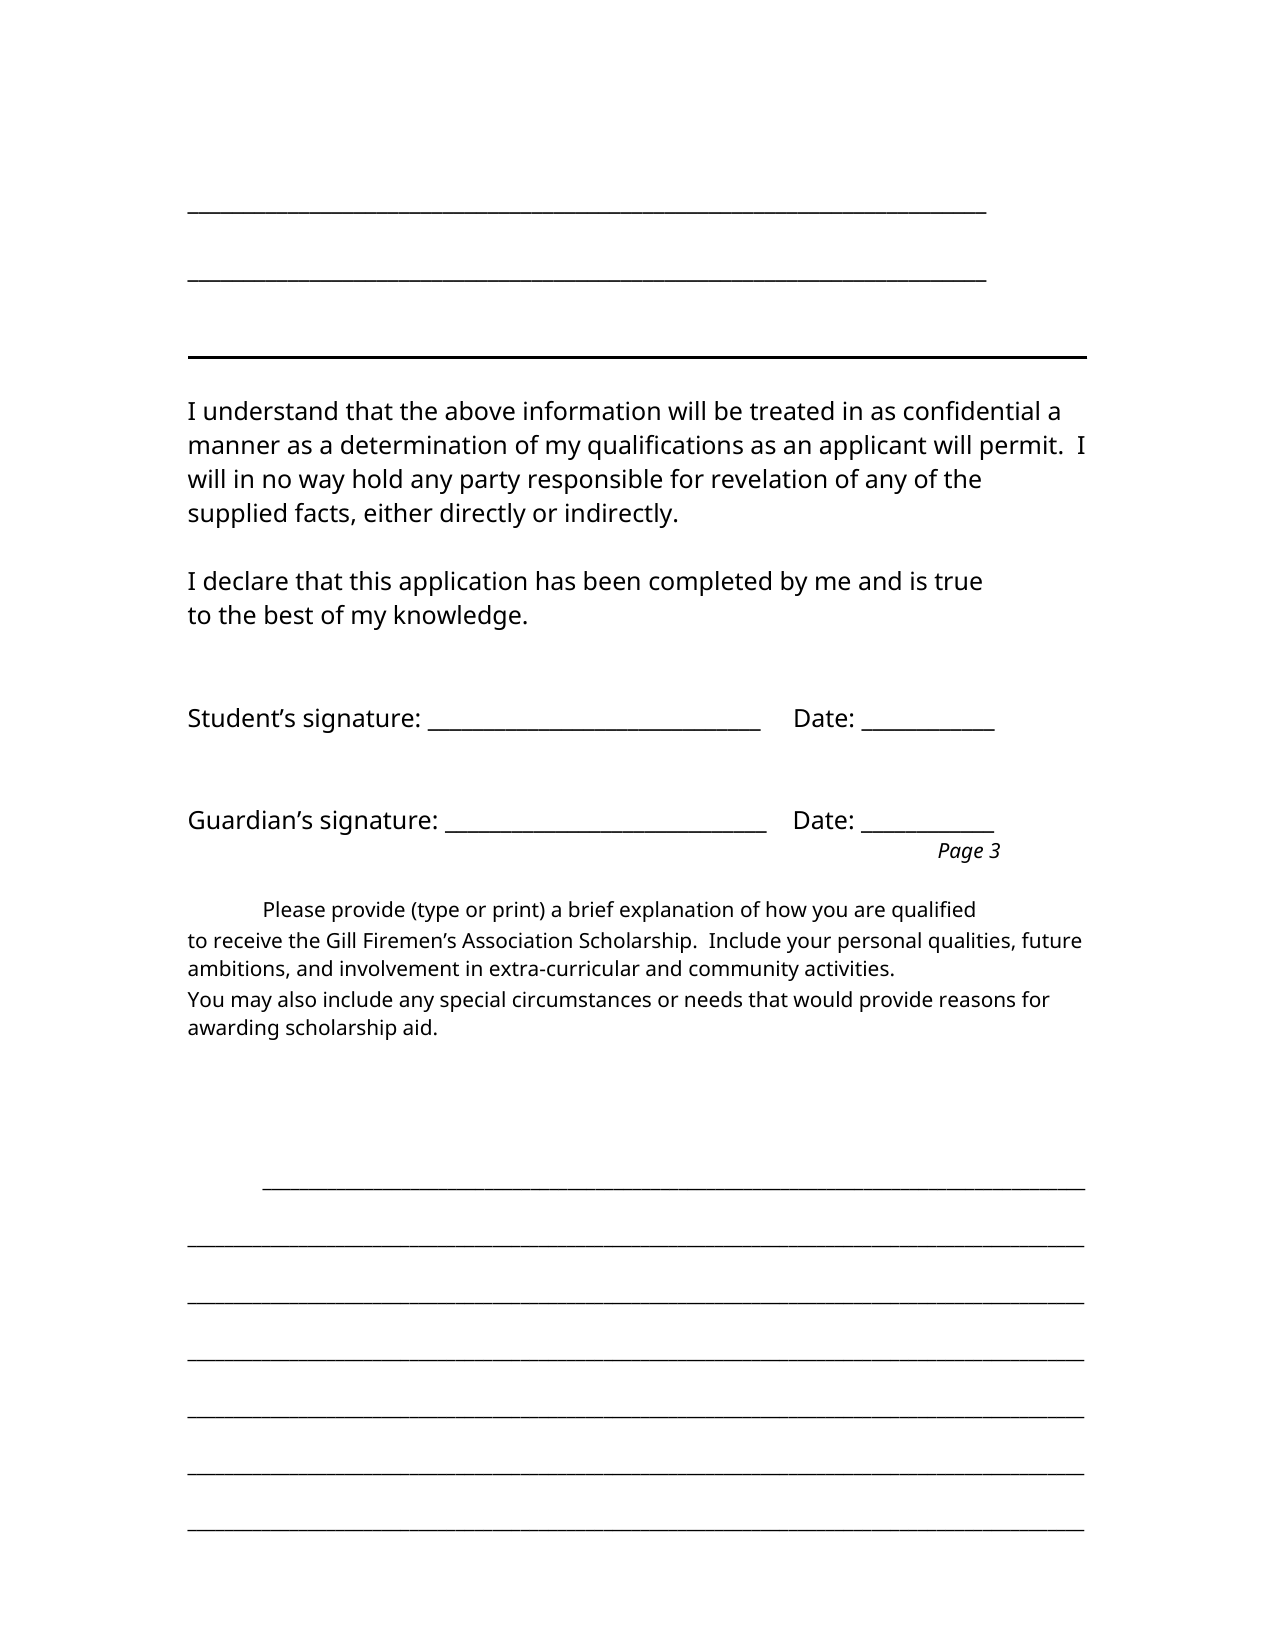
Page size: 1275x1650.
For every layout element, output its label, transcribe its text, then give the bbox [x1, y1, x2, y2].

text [187, 252, 1087, 286]
text Student’s signature: ______________________________ Date: ____________ [187, 700, 1087, 734]
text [187, 1165, 1087, 1535]
text You may also include any special circumstances or needs that would provide reasons for awarding scholarship aid. [187, 985, 1087, 1044]
text I understand that the above information will be treated in as confidential a manner as a determination of my qualifications as an applicant will permit. I will in no way hold any party responsible for revelation of any of the supplied facts, either directly or indirectly. [187, 394, 1087, 530]
text I declare that this application has been completed by me and is true [187, 564, 1087, 598]
text to the best of my knowledge. [187, 598, 1087, 632]
text Guardian’s signature: _____________________________ Date: ____________ [187, 802, 1087, 836]
text Please provide (type or print) a brief explanation of how you are qualified [187, 895, 1087, 926]
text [187, 184, 1087, 218]
text to receive the Gill Firemen’s Association Scholarship. Include your personal qualities, future ambitions, and involvement in extra-curricular and community activities. [187, 926, 1087, 985]
text Page 3 [187, 836, 1087, 895]
